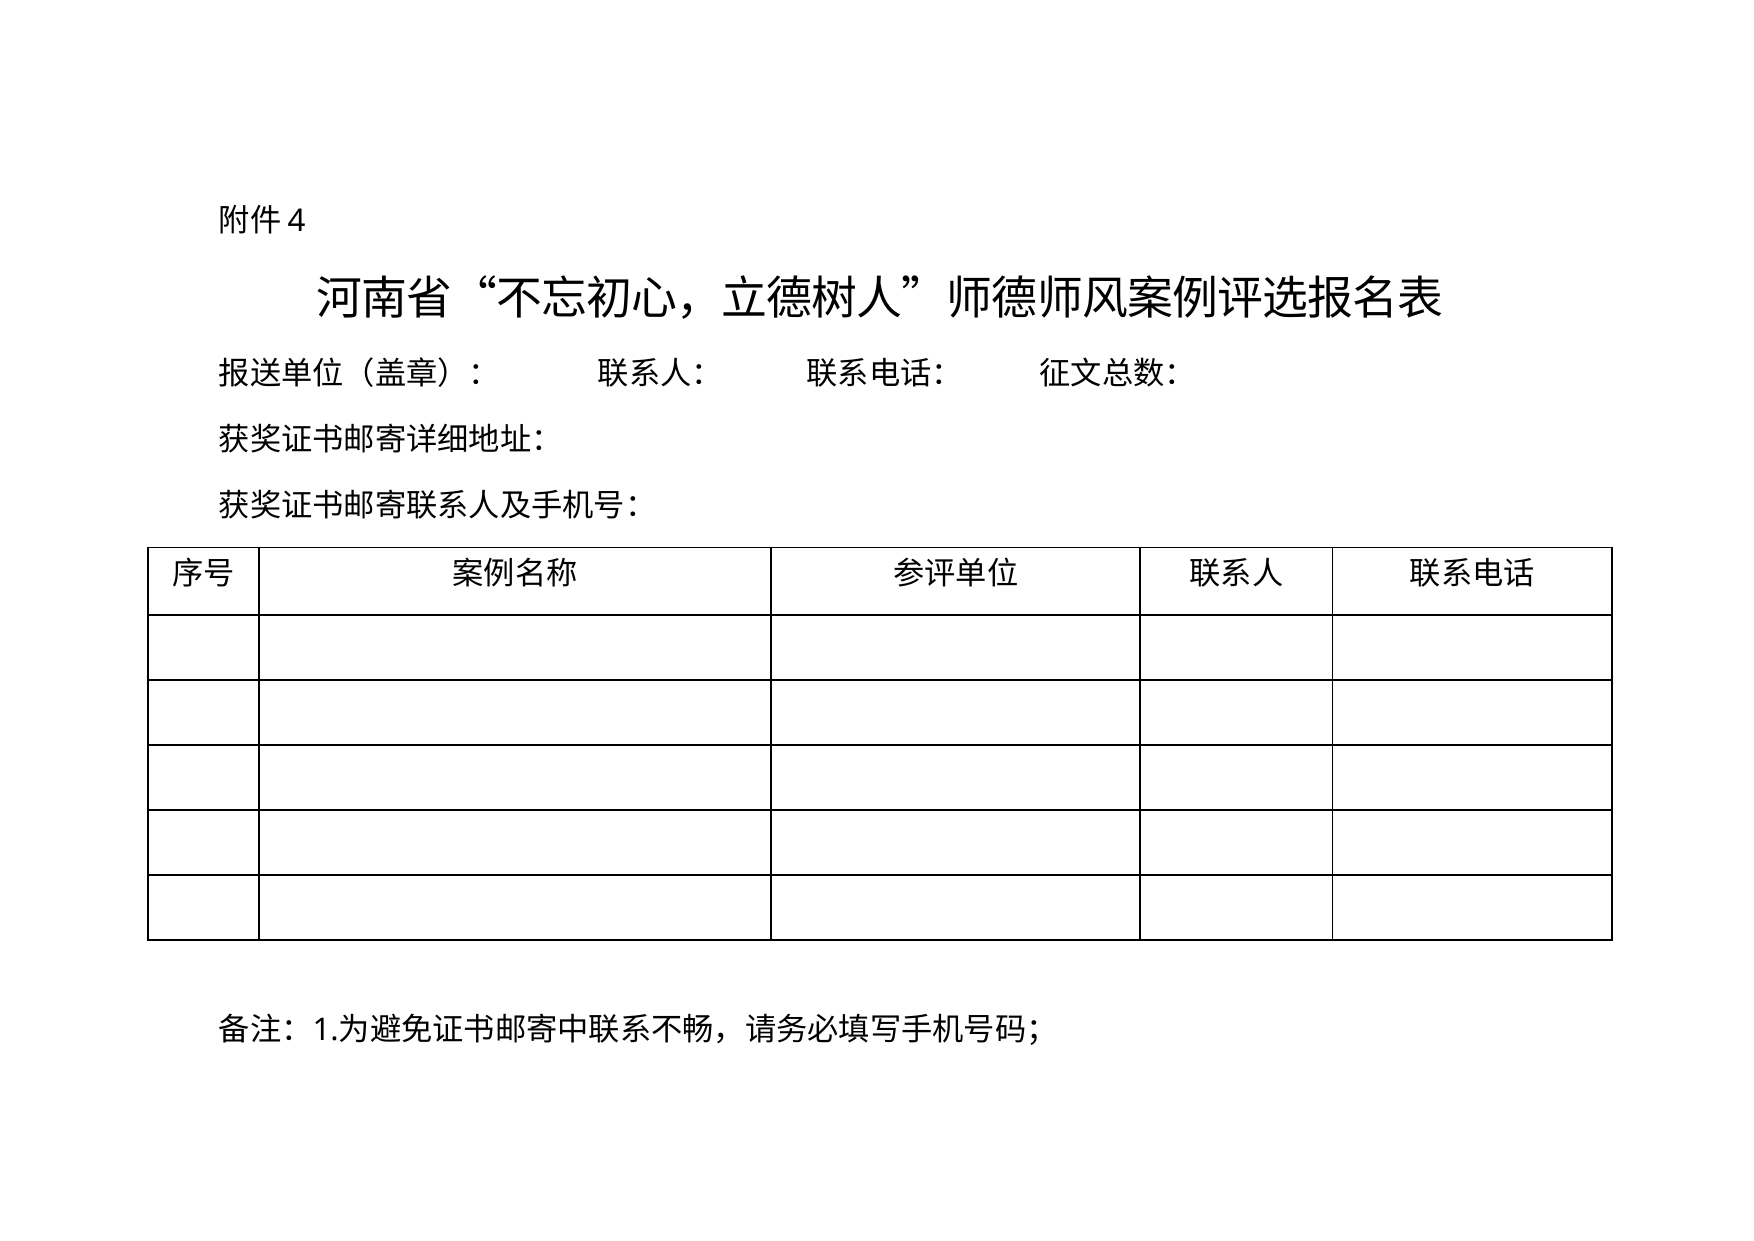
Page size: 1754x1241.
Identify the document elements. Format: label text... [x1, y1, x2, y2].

table_cell [772, 616, 1139, 679]
table_cell [149, 616, 258, 679]
table_cell [260, 681, 770, 744]
table_cell [149, 746, 258, 809]
table_header 联系电话 [1333, 548, 1611, 614]
table_cell [1141, 681, 1332, 744]
table_cell [1333, 876, 1611, 939]
table_cell [1141, 616, 1332, 679]
table_cell [149, 876, 258, 939]
table_header 参评单位 [772, 548, 1139, 614]
table_cell [772, 876, 1139, 939]
text 获奖证书邮寄详细地址： [218, 414, 1541, 460]
text 获奖证书邮寄联系人及手机号： [218, 481, 1541, 526]
text 报送单位（盖章）： 联系人： 联系电话： 征文总数： [218, 348, 1541, 394]
table_cell [260, 746, 770, 809]
text 备注：1.为避免证书邮寄中联系不畅，请务必填写手机号码； [218, 1004, 1541, 1049]
table_cell [1333, 746, 1611, 809]
table_cell [1333, 681, 1611, 744]
table_header 案例名称 [260, 548, 770, 614]
table_cell [1333, 811, 1611, 874]
table_cell [1141, 876, 1332, 939]
table_cell [772, 681, 1139, 744]
table_cell [149, 681, 258, 744]
table_cell [1141, 811, 1332, 874]
table_header 联系人 [1141, 548, 1332, 614]
table_cell [772, 811, 1139, 874]
text 附件4 [218, 195, 1542, 240]
table_cell [260, 616, 770, 679]
table_cell [1141, 746, 1332, 809]
table_cell [1333, 616, 1611, 679]
text 河南省“不忘初心，立德树人”师德师风案例评选报名表 [218, 261, 1541, 328]
table_cell [772, 746, 1139, 809]
table_header 序号 [149, 548, 258, 614]
table_cell [149, 811, 258, 874]
table_cell [260, 876, 770, 939]
table_cell [260, 811, 770, 874]
